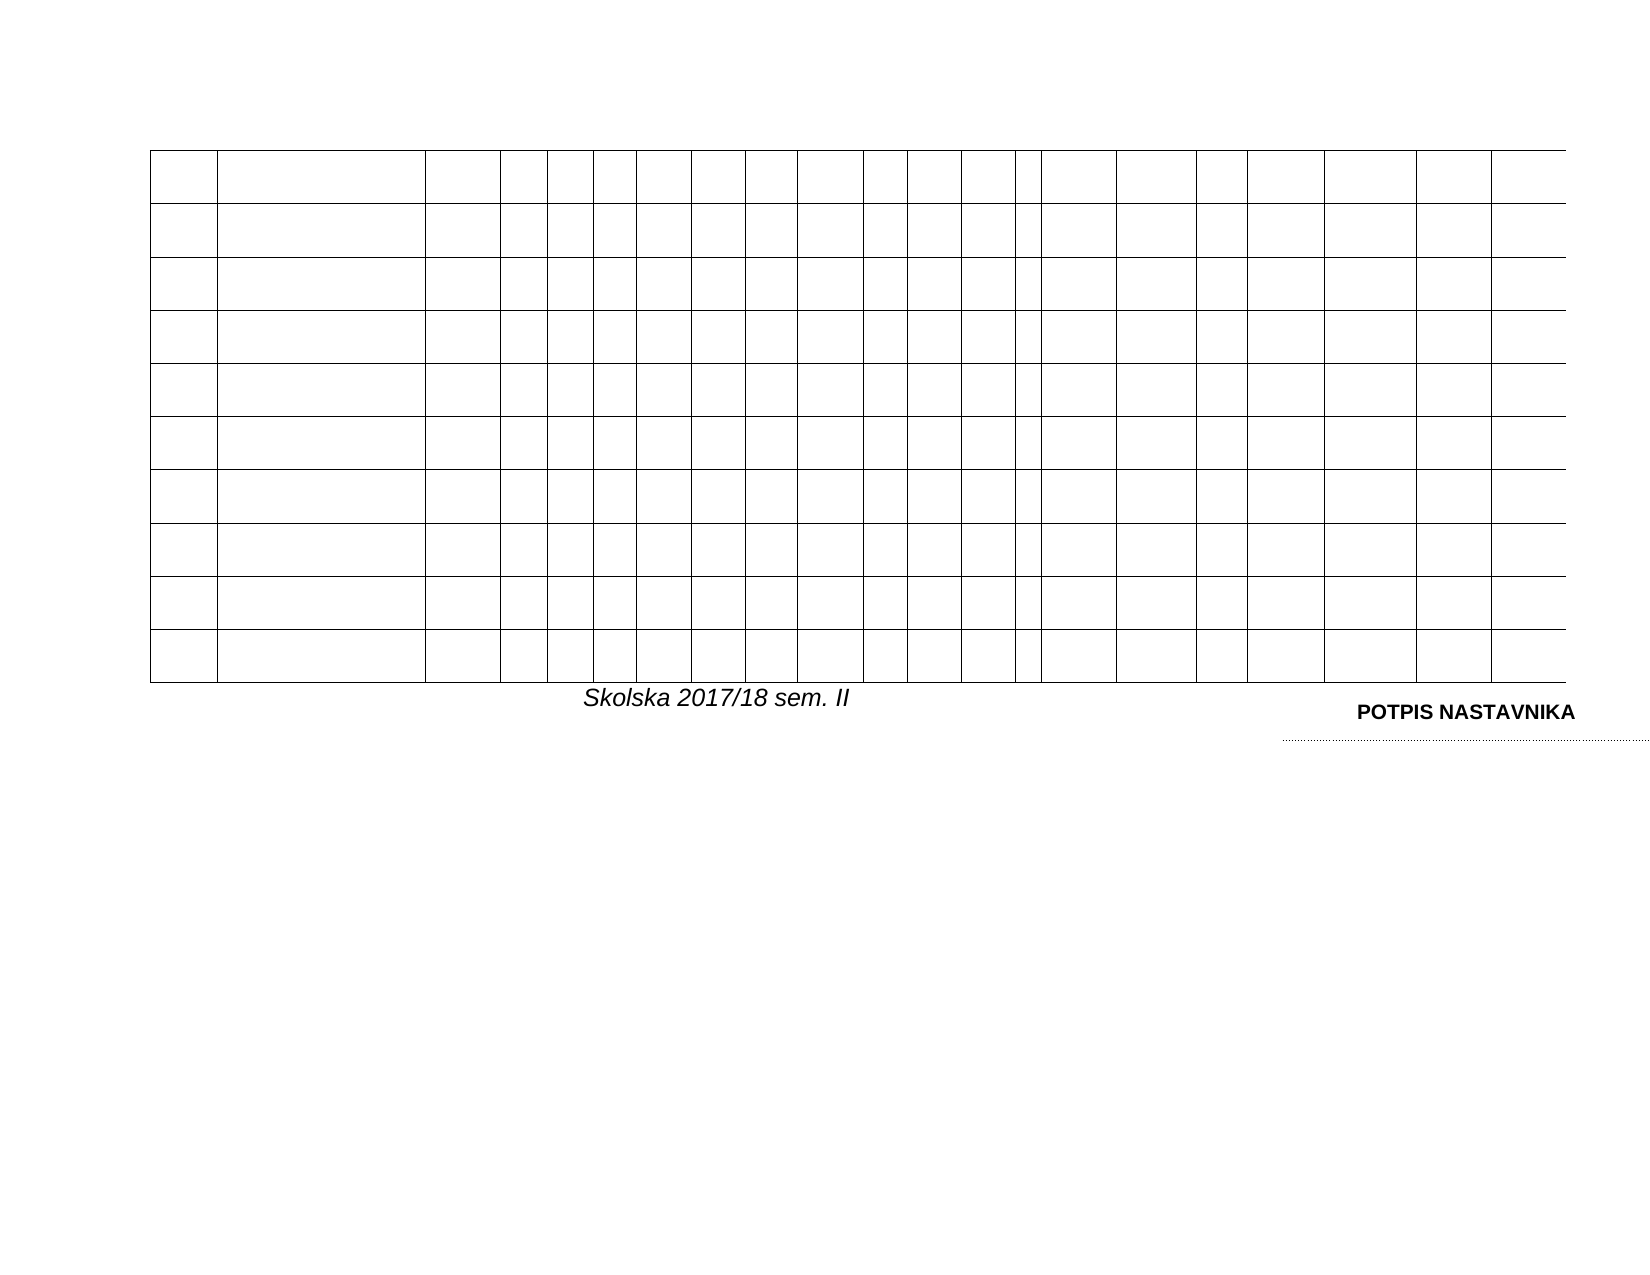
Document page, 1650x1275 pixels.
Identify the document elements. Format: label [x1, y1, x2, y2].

table_cell [1492, 577, 1566, 629]
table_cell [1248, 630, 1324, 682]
table_cell [594, 630, 636, 682]
table_cell [1016, 204, 1041, 256]
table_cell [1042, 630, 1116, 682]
table_cell [1042, 470, 1116, 523]
table_cell [1117, 417, 1196, 469]
table_cell [1197, 258, 1247, 310]
table_cell [426, 204, 500, 256]
table_cell [908, 524, 961, 576]
table_cell [1325, 577, 1416, 629]
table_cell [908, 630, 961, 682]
table_cell [548, 417, 593, 469]
table_cell [1325, 417, 1416, 469]
table_cell [1016, 364, 1041, 416]
table_cell [218, 311, 425, 363]
table_cell [594, 204, 636, 256]
table_cell [637, 364, 691, 416]
table_cell [548, 364, 593, 416]
table_cell [1042, 311, 1116, 363]
table_cell [501, 364, 547, 416]
table_cell [548, 151, 593, 203]
table_cell [548, 630, 593, 682]
table_cell [692, 470, 745, 523]
table_cell [798, 258, 863, 310]
table_cell [798, 470, 863, 523]
table_cell [1325, 204, 1416, 256]
table_cell [864, 470, 907, 523]
table_cell [746, 470, 797, 523]
table_cell [798, 204, 863, 256]
table_cell [1016, 417, 1041, 469]
table_cell [1417, 577, 1491, 629]
table_cell [908, 311, 961, 363]
table_cell [1492, 417, 1566, 469]
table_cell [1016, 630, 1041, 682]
table_cell [962, 417, 1015, 469]
table_cell [218, 258, 425, 310]
table_cell [637, 470, 691, 523]
table_cell [594, 258, 636, 310]
table_cell [1417, 204, 1491, 256]
table_cell [548, 258, 593, 310]
table_cell [594, 577, 636, 629]
table_cell [218, 577, 425, 629]
table_cell [1492, 151, 1566, 203]
table_cell [426, 630, 500, 682]
table_cell [501, 204, 547, 256]
table_cell [637, 577, 691, 629]
table_cell [637, 311, 691, 363]
table_cell [692, 258, 745, 310]
table_cell [637, 151, 691, 203]
table_cell [962, 258, 1015, 310]
table_cell [864, 577, 907, 629]
table_cell [637, 258, 691, 310]
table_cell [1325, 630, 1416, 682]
table_cell [1325, 470, 1416, 523]
table_cell [594, 311, 636, 363]
table_cell [798, 524, 863, 576]
table_cell [151, 258, 217, 310]
table_cell [692, 151, 745, 203]
table_cell [1248, 258, 1324, 310]
table_cell [218, 417, 425, 469]
table_cell [151, 577, 217, 629]
table_cell [1492, 364, 1566, 416]
table_cell [746, 577, 797, 629]
table_cell [864, 311, 907, 363]
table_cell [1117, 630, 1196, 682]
table_cell [548, 204, 593, 256]
table_cell [548, 311, 593, 363]
table_cell [501, 151, 547, 203]
table_cell [864, 204, 907, 256]
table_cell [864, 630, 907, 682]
table_cell [218, 470, 425, 523]
table_cell [426, 151, 500, 203]
table_cell [1197, 364, 1247, 416]
table_cell [151, 204, 217, 256]
table_cell [501, 524, 547, 576]
table_cell [908, 151, 961, 203]
table_cell [151, 630, 217, 682]
table_cell [1042, 577, 1116, 629]
table_cell [1325, 364, 1416, 416]
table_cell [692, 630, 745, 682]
table_cell [1016, 577, 1041, 629]
table_cell [501, 470, 547, 523]
table_cell [746, 311, 797, 363]
table_cell [637, 524, 691, 576]
table_cell [746, 258, 797, 310]
table_cell [426, 577, 500, 629]
table_cell [962, 524, 1015, 576]
table_cell [1117, 204, 1196, 256]
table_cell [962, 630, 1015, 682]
table_cell [594, 470, 636, 523]
table_cell [426, 470, 500, 523]
table_cell [1016, 470, 1041, 523]
table_cell [1417, 311, 1491, 363]
table_cell [962, 151, 1015, 203]
table_cell [1248, 204, 1324, 256]
table_cell [1016, 151, 1041, 203]
table_cell [1117, 151, 1196, 203]
table_cell [151, 524, 217, 576]
table_cell [426, 364, 500, 416]
table_cell [746, 364, 797, 416]
table_cell [798, 577, 863, 629]
table_cell [1248, 470, 1324, 523]
table_cell [1248, 311, 1324, 363]
table_cell [1492, 470, 1566, 523]
table_cell [594, 364, 636, 416]
table_cell [864, 524, 907, 576]
table_cell [908, 258, 961, 310]
table_cell [1197, 470, 1247, 523]
table_cell [1417, 151, 1491, 203]
table_cell [692, 364, 745, 416]
table_cell [1197, 151, 1247, 203]
table_cell [426, 524, 500, 576]
table_cell [151, 311, 217, 363]
table_cell [218, 364, 425, 416]
table_cell [1042, 151, 1116, 203]
table_cell [962, 364, 1015, 416]
table_cell [426, 311, 500, 363]
table_cell [692, 524, 745, 576]
table_cell [1042, 417, 1116, 469]
table_cell [1042, 258, 1116, 310]
table_cell [1325, 258, 1416, 310]
table_cell [1016, 524, 1041, 576]
table_cell [1325, 311, 1416, 363]
table_cell [746, 204, 797, 256]
table_cell [692, 204, 745, 256]
table_cell [1417, 364, 1491, 416]
table_cell [1016, 258, 1041, 310]
table_cell [501, 577, 547, 629]
table_cell [1117, 364, 1196, 416]
table_cell [1325, 524, 1416, 576]
table_cell [962, 470, 1015, 523]
table_cell [746, 151, 797, 203]
table_cell [692, 417, 745, 469]
table_cell [151, 470, 217, 523]
table_cell [908, 364, 961, 416]
table_cell [426, 258, 500, 310]
table_cell [798, 417, 863, 469]
table_cell [637, 204, 691, 256]
table_cell [501, 630, 547, 682]
table_cell [1042, 364, 1116, 416]
table_cell [1117, 258, 1196, 310]
table_cell [1492, 204, 1566, 256]
table_cell [1492, 311, 1566, 363]
table_cell [864, 364, 907, 416]
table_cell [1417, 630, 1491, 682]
table_cell [218, 630, 425, 682]
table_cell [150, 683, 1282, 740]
table_cell [1417, 258, 1491, 310]
table_cell [798, 311, 863, 363]
table_cell [1197, 524, 1247, 576]
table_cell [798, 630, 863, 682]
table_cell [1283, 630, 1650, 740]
table_cell [798, 151, 863, 203]
table_cell [594, 151, 636, 203]
table_cell [864, 417, 907, 469]
table_cell [501, 258, 547, 310]
table_cell [218, 151, 425, 203]
table_cell [151, 151, 217, 203]
table_cell [1197, 311, 1247, 363]
table_cell [908, 417, 961, 469]
table_cell [962, 204, 1015, 256]
table_cell [548, 470, 593, 523]
table_cell [218, 524, 425, 576]
table_cell [594, 524, 636, 576]
table_cell [908, 577, 961, 629]
table_cell [1248, 524, 1324, 576]
table_cell [692, 577, 745, 629]
table_cell [501, 417, 547, 469]
table_cell [908, 470, 961, 523]
table_cell [218, 204, 425, 256]
table_cell [1248, 417, 1324, 469]
table_cell [594, 417, 636, 469]
table_cell [798, 364, 863, 416]
table_cell [1248, 364, 1324, 416]
table_cell [1417, 470, 1491, 523]
table_cell [1325, 151, 1416, 203]
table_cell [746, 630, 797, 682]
table_cell [962, 311, 1015, 363]
table_cell [637, 630, 691, 682]
table_cell [746, 524, 797, 576]
table_cell [1417, 524, 1491, 576]
table_cell [962, 577, 1015, 629]
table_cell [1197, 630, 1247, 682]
table_cell [1117, 470, 1196, 523]
table_cell [1197, 417, 1247, 469]
table_cell [692, 311, 745, 363]
table_cell [1042, 524, 1116, 576]
table_cell [426, 417, 500, 469]
table_cell [1492, 524, 1566, 576]
table_cell [151, 364, 217, 416]
table_cell [746, 417, 797, 469]
table_cell [1117, 524, 1196, 576]
table_cell [548, 577, 593, 629]
table_cell [1016, 311, 1041, 363]
table_cell [1248, 151, 1324, 203]
table_cell [1492, 258, 1566, 310]
table_cell [151, 417, 217, 469]
table_cell [1117, 577, 1196, 629]
table_cell [1117, 311, 1196, 363]
table_cell [908, 204, 961, 256]
table_cell [1197, 577, 1247, 629]
table_cell [1417, 417, 1491, 469]
table_cell [864, 258, 907, 310]
table_cell [1248, 577, 1324, 629]
table_cell [1042, 204, 1116, 256]
table_cell [548, 524, 593, 576]
table_cell [1197, 204, 1247, 256]
table_cell [637, 417, 691, 469]
table_cell [501, 311, 547, 363]
table_cell [864, 151, 907, 203]
